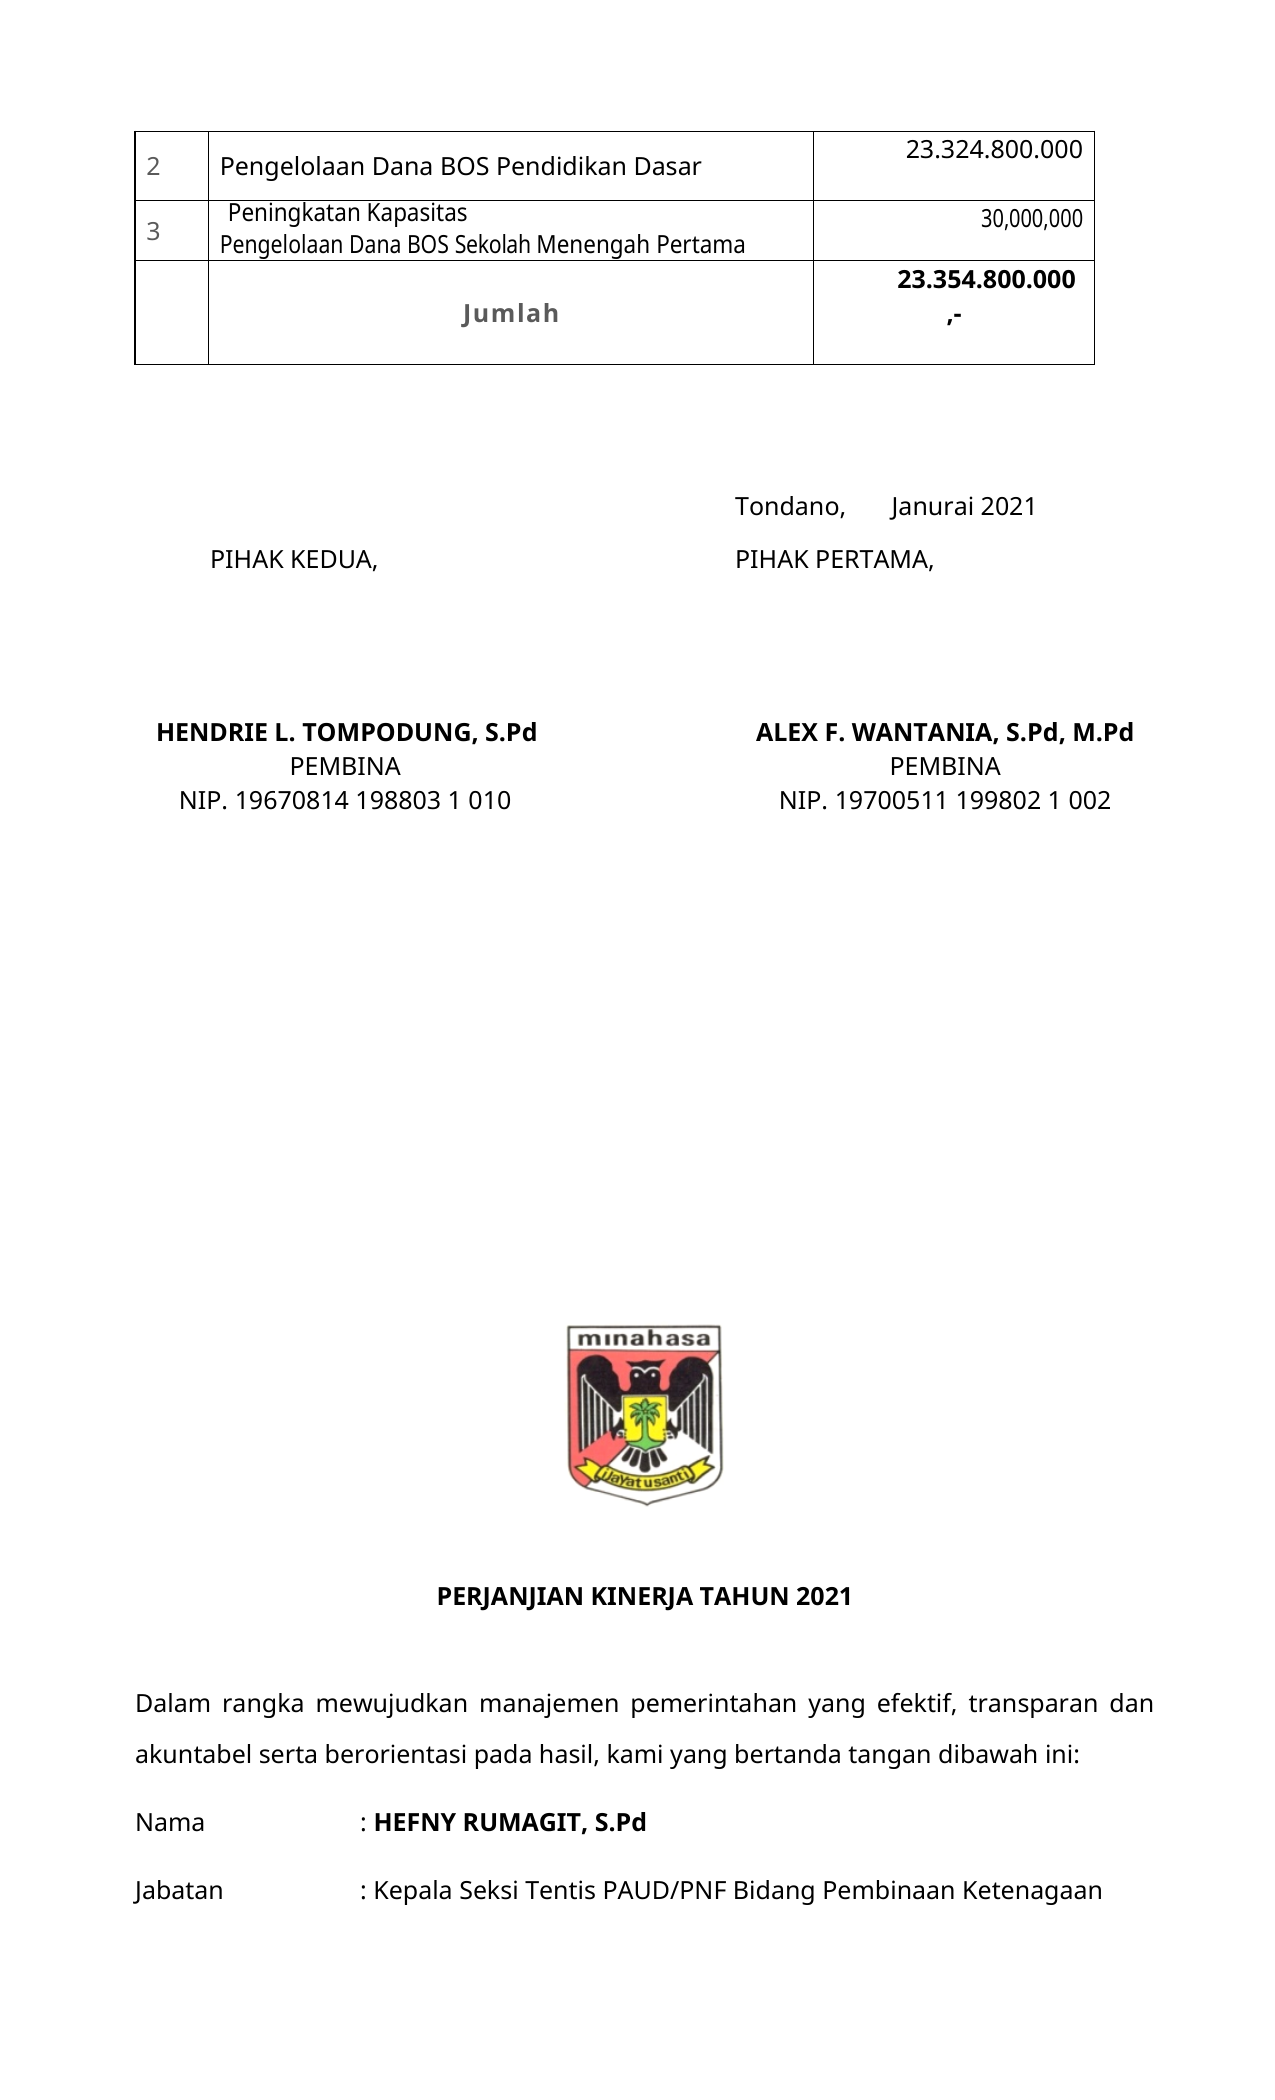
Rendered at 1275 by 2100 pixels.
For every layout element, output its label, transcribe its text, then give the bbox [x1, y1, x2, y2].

table_cell Jumlah [209, 261, 813, 364]
table_cell [136, 261, 208, 364]
text Jabatan : Kepala Seksi Tentis PAUD/PNF Bidang Pembinaan Ketenagaan [135, 1872, 1155, 1906]
table_cell 23.324.800.000 [814, 132, 1094, 200]
text PEMBINA PEMBINA [135, 748, 1155, 782]
text NIP. 19670814 198803 1 010 NIP. 19700511 199802 1 002 [135, 782, 1155, 817]
text HENDRIE L. TOMPODUNG, S.Pd ALEX F. WANTANIA, S.Pd, M.Pd [135, 714, 1155, 748]
table_cell Pengelolaan Dana BOS Pendidikan Dasar [209, 132, 813, 200]
table_cell Peningkatan Kapasitas Pengelolaan Dana BOS Sekolah Menengah Pertama [209, 201, 813, 260]
text PERJANJIAN KINERJA TAHUN 2021 [135, 1579, 1155, 1613]
table_cell 2 [136, 132, 208, 200]
text Dalam rangka mewujudkan manajemen pemerintahan yang efektif, transparan dan akuntabel serta berorientasi pada hasil, kami yang bertanda tangan dibawah ini: [135, 1686, 1155, 1771]
text Tondano, Janurai 2021 [660, 489, 1155, 523]
table_cell 3 [136, 201, 208, 260]
text Nama : HEFNY RUMAGIT, S.Pd [135, 1805, 1155, 1839]
table_cell 23.354.800.000 ,- [814, 261, 1094, 364]
text PIHAK KEDUA, PIHAK PERTAMA, [135, 542, 1155, 576]
picture [563, 1321, 727, 1511]
table_cell 30,000,000 [814, 201, 1094, 260]
